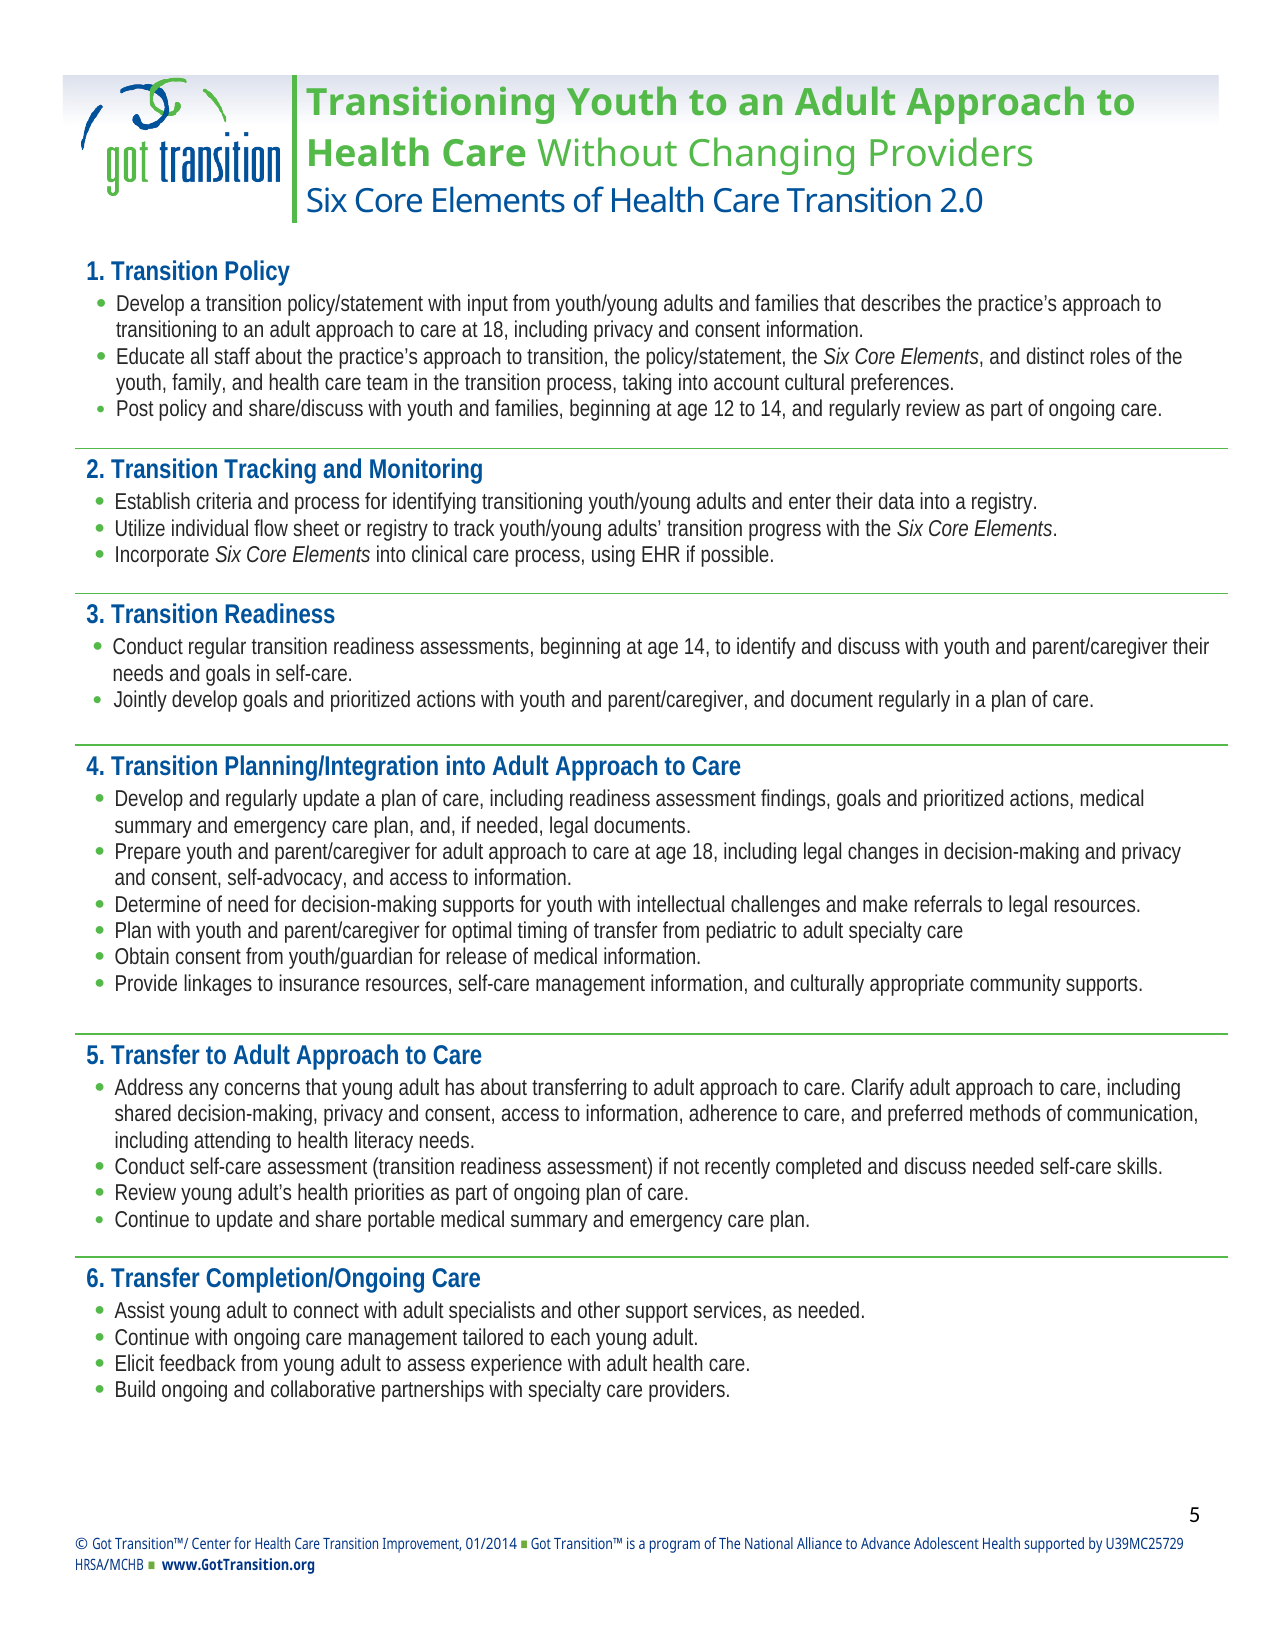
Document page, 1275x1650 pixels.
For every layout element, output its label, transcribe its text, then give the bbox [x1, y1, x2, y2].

picture [839, 148, 851, 164]
table_cell 5. Transfer to Adult Approach to Care Address any concerns that young adult has about transferring to adult approach to care. Clarify adult approach to care, including shared decision-making, privacy and consent, access to information, adherence to care, and preferred methods of communication, including attending to health literacy needs. Conduct self-care assessment (transition readiness assessment) if not recently completed and discuss needed self-care skills. Review young adult’s health priorities as part of ongoing plan of care. Continue to update and share portable medical summary and emergency care plan. [75, 1035, 1228, 1256]
picture [62, 75, 292, 199]
picture [783, 148, 795, 164]
table_cell 6. Transfer Completion/Ongoing Care Assist young adult to connect with adult specialists and other support services, as needed. Continue with ongoing care management tailored to each young adult. Elicit feedback from young adult to assess experience with adult health care. Build ongoing and collaborative partnerships with specialty care providers. [75, 1258, 1228, 1425]
table_cell 2. Transition Tracking and Monitoring Establish criteria and process for identifying transitioning youth/young adults and enter their data into a registry. Utilize individual flow sheet or registry to track youth/young adults’ transition progress with the Six Core Elements. Incorporate Six Core Elements into clinical care process, using EHR if possible. [75, 449, 1228, 592]
table_header 1. Transition Policy Develop a transition policy/statement with input from youth/young adults and families that describes the practice’s approach to transitioning to an adult approach to care at 18, including privacy and consent information. Educate all staff about the practice’s approach to transition, the policy/statement, the Six Core Elements, and distinct roles of the youth, family, and health care team in the transition process, taking into account cultural preferences. Post policy and share/discuss with youth and families, beginning at age 12 to 14, and regularly review as part of ongoing care. [75, 251, 1228, 447]
table_cell 4. Transition Planning/Integration into Adult Approach to Care Develop and regularly update a plan of care, including readiness assessment findings, goals and prioritized actions, medical summary and emergency care plan, and, if needed, legal documents. Prepare youth and parent/caregiver for adult approach to care at age 18, including legal changes in decision-making and privacy and consent, self-advocacy, and access to information. Determine of need for decision-making supports for youth with intellectual challenges and make referrals to legal resources. Plan with youth and parent/caregiver for optimal timing of transfer from pediatric to adult specialty care Obtain consent from youth/guardian for release of medical information. Provide linkages to insurance resources, self-care management information, and culturally appropriate community supports. [75, 746, 1228, 1033]
table_cell 3. Transition Readiness Conduct regular transition readiness assessments, beginning at age 14, to identify and discuss with youth and parent/caregiver their needs and goals in self-care. Jointly develop goals and prioritized actions with youth and parent/caregiver, and document regularly in a plan of care. [75, 594, 1228, 744]
picture [297, 75, 1219, 172]
